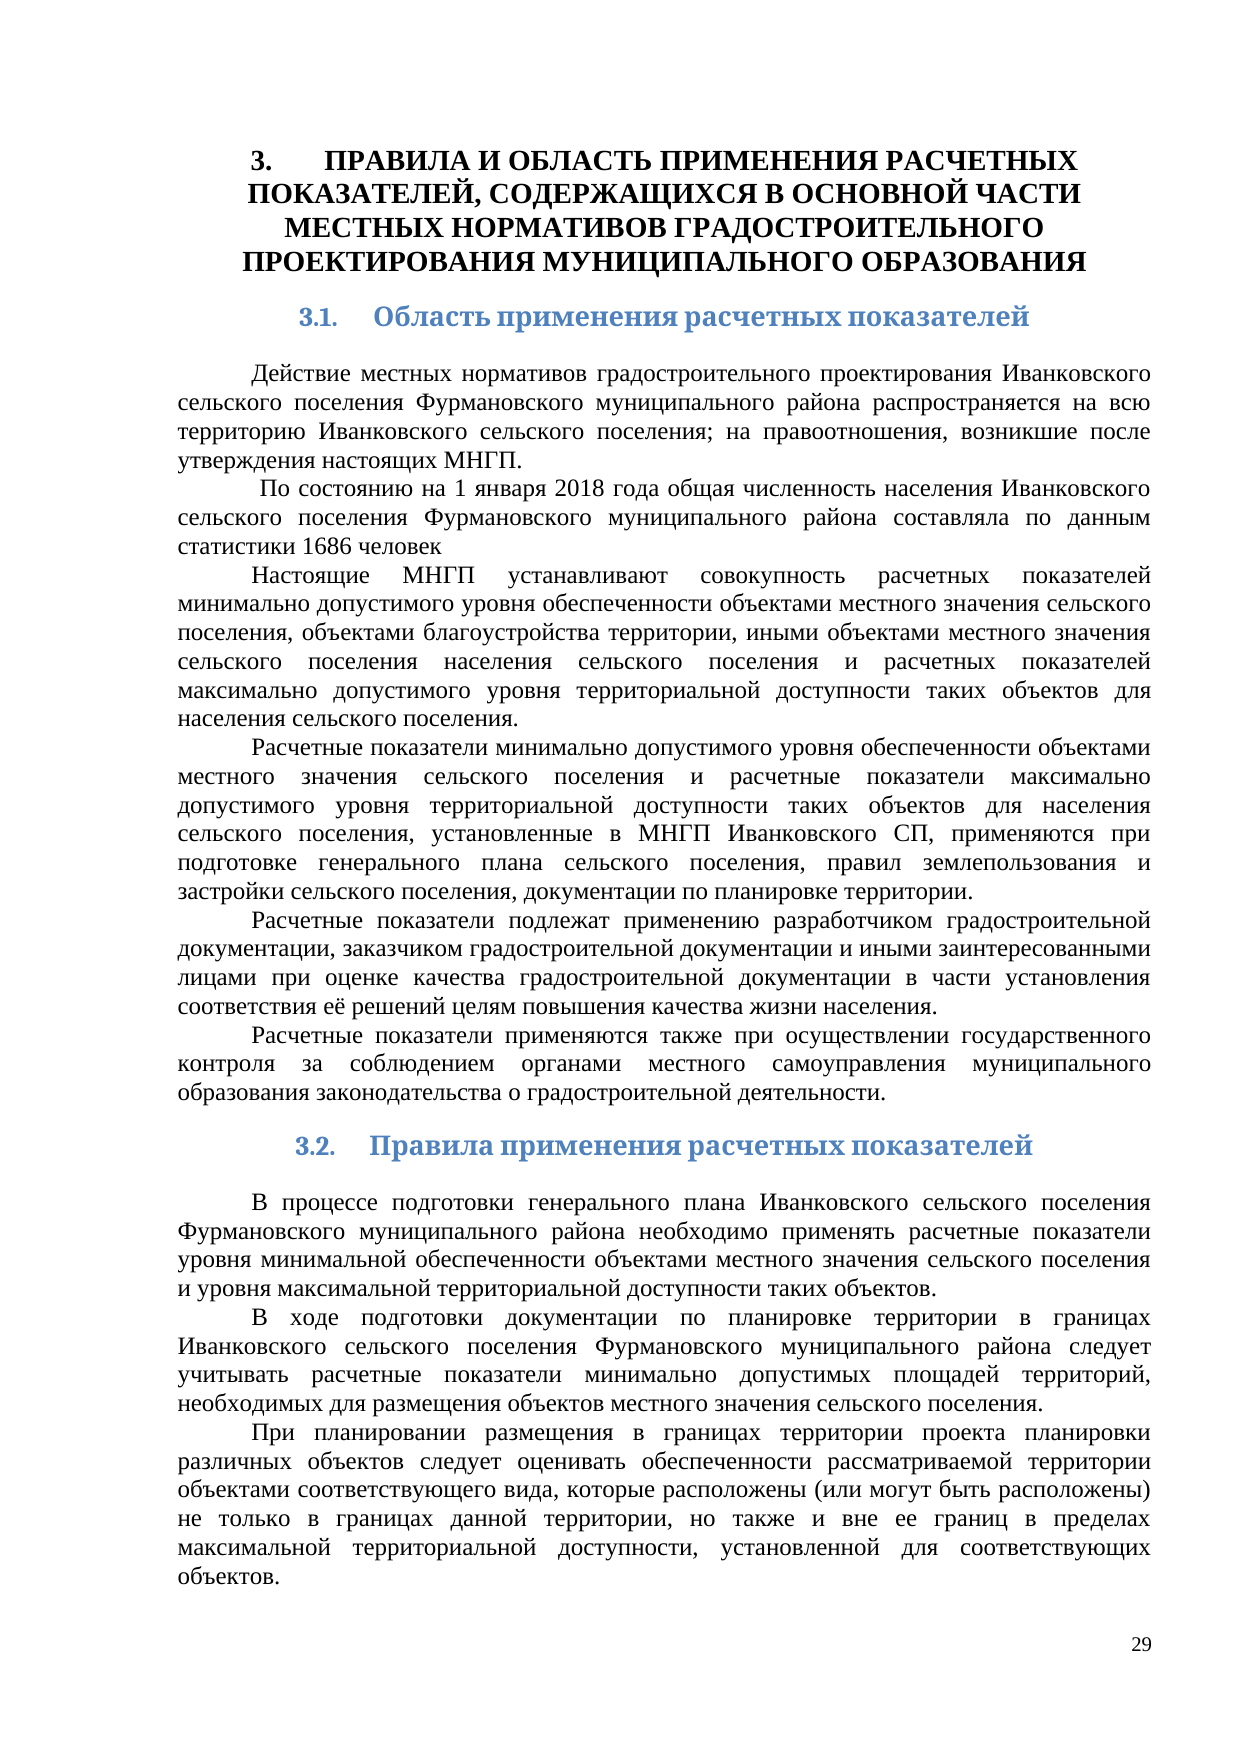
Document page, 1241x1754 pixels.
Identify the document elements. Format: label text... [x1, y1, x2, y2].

subtitle Область применения расчетных показателей [177, 302, 1152, 333]
text В процессе подготовки генерального плана Иванковского сельского поселения Фурмановского муниципального района необходимо применять расчетные показатели уровня минимальной обеспеченности объектами местного значения сельского поселения и уровня максимальной территориальной доступности таких объектов. [177, 1187, 1152, 1302]
subtitle Правила и область применения расчетных показателей, содержащихся в основной части местных нормативов градостроительного проектирования муниципального образования [177, 143, 1152, 277]
text Настоящие МНГП устанавливают совокупность расчетных показателей минимально допустимого уровня обеспеченности объектами местного значения сельского поселения, объектами благоустройства территории, иными объектами местного значения сельского поселения населения сельского поселения и расчетных показателей максимально допустимого уровня территориальной доступности таких объектов для населения сельского поселения. [177, 560, 1152, 732]
text Расчетные показатели применяются также при осуществлении государственного контроля за соблюдением органами местного самоуправления муниципального образования законодательства о градостроительной деятельности. [177, 1020, 1152, 1106]
text Действие местных нормативов градостроительного проектирования Иванковского сельского поселения Фурмановского муниципального района распространяется на всю территорию Иванковского сельского поселения; на правоотношения, возникшие после утверждения настоящих МНГП. [177, 358, 1152, 473]
text Расчетные показатели подлежат применению разработчиком градостроительной документации, заказчиком градостроительной документации и иными заинтересованными лицами при оценке качества градостроительной документации в части установления соответствия её решений целям повышения качества жизни населения. [177, 905, 1152, 1020]
text При планировании размещения в границах территории проекта планировки различных объектов следует оценивать обеспеченности рассматриваемой территории объектами соответствующего вида, которые расположены (или могут быть расположены) не только в границах данной территории, но также и вне ее границ в пределах максимальной территориальной доступности, установленной для соответствующих объектов. [177, 1417, 1152, 1589]
subtitle Правила применения расчетных показателей [177, 1131, 1152, 1162]
text В ходе подготовки документации по планировке территории в границах Иванковского сельского поселения Фурмановского муниципального района следует учитывать расчетные показатели минимально допустимых площадей территорий, необходимых для размещения объектов местного значения сельского поселения. [177, 1302, 1152, 1417]
text Расчетные показатели минимально допустимого уровня обеспеченности объектами местного значения сельского поселения и расчетные показатели максимально допустимого уровня территориальной доступности таких объектов для населения сельского поселения, установленные в МНГП Иванковского СП, применяются при подготовке генерального плана сельского поселения, правил землепользования и застройки сельского поселения, документации по планировке территории. [177, 732, 1152, 905]
text По состоянию на 1 января 2018 года общая численность населения Иванковского сельского поселения Фурмановского муниципального района составляла по данным статистики 1686 человек [177, 473, 1152, 560]
